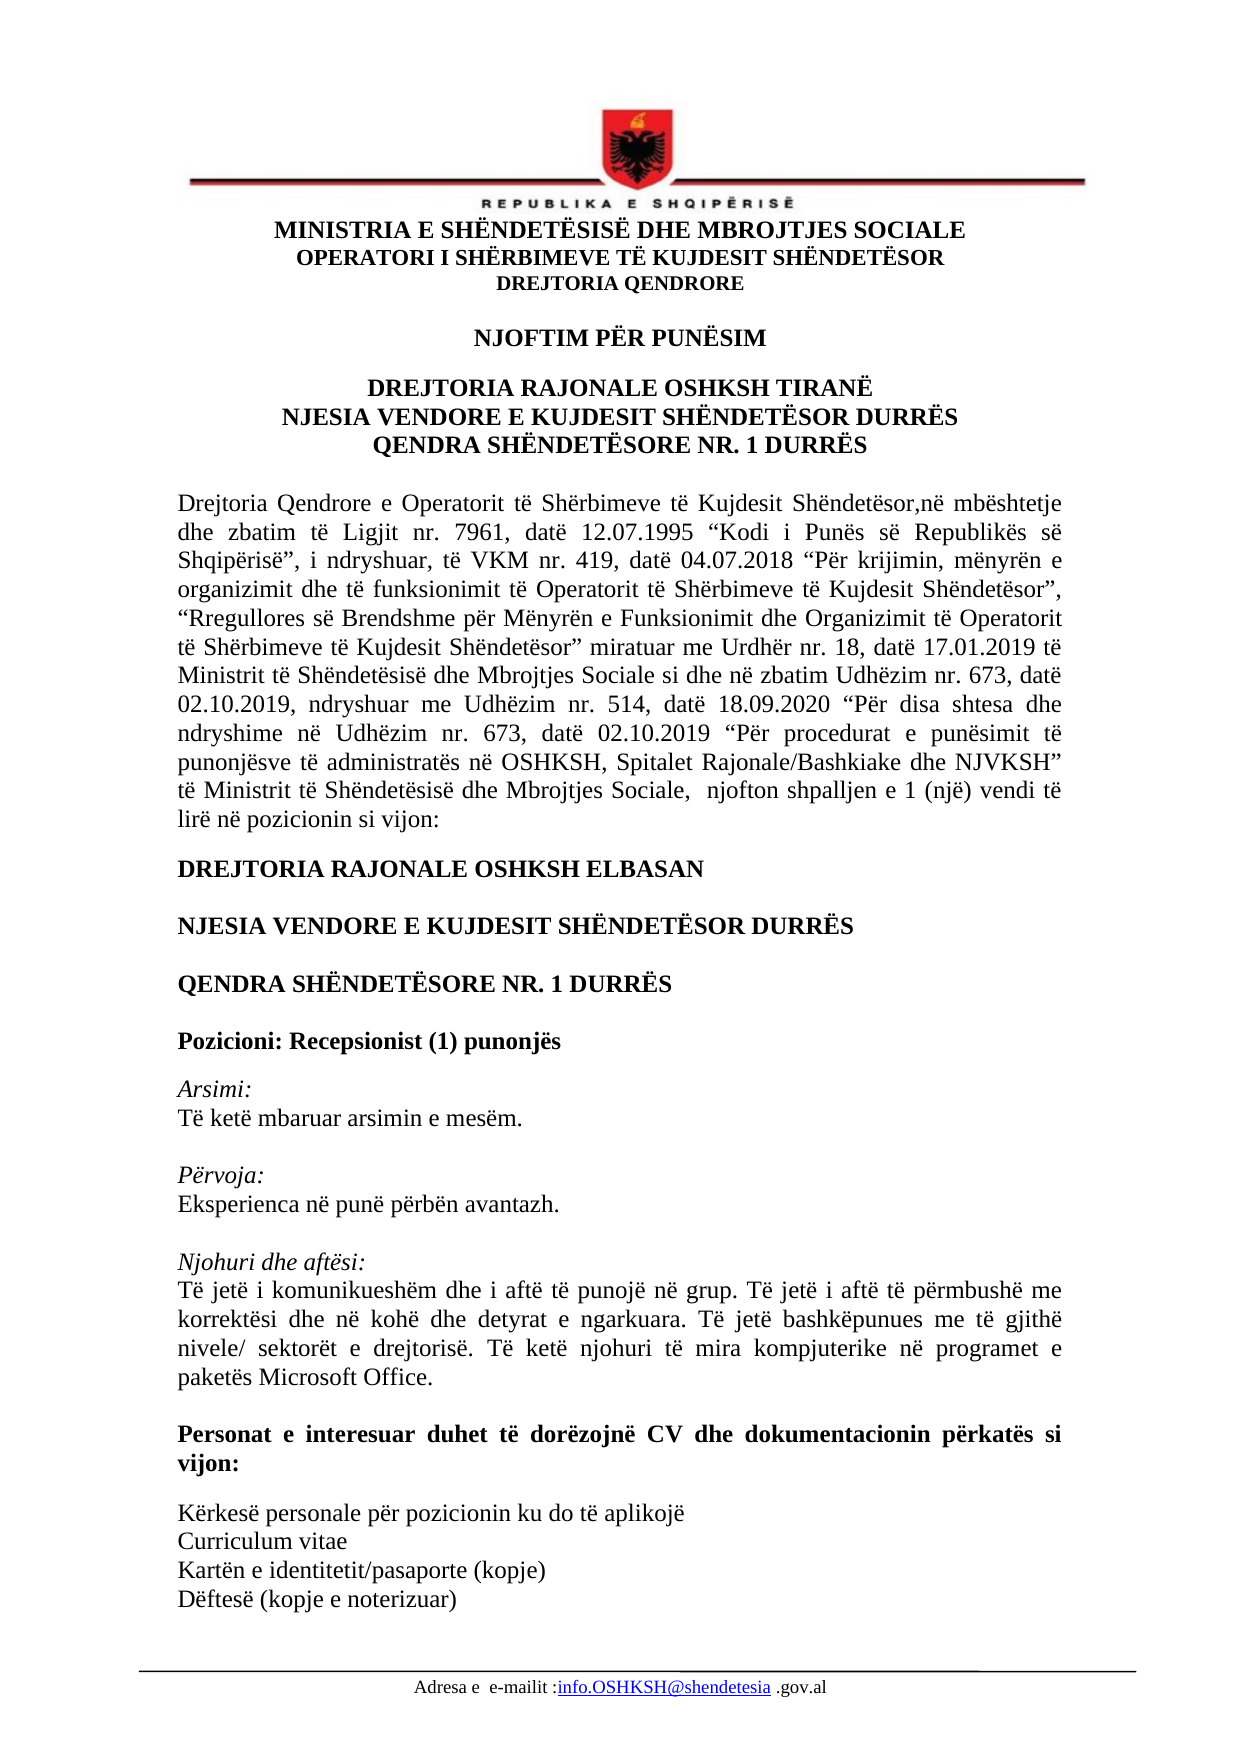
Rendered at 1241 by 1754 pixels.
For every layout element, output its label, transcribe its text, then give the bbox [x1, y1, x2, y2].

text Eksperienca në punë përbën avantazh. [177, 1189, 1063, 1218]
text Të ketë mbaruar arsimin e mesëm. [177, 1103, 1063, 1132]
text Arsimi: [177, 1074, 1063, 1103]
text OPERATORI I SHËRBIMEVE TË KUJDESIT SHËNDETËSOR [177, 244, 1063, 271]
text Njohuri dhe aftësi: [177, 1247, 1063, 1276]
text Drejtoria Qendrore e Operatorit të Shërbimeve të Kujdesit Shëndetësor,në mbështetje dhe zbatim të Ligjit nr. 7961, datë 12.07.1995 “Kodi i Punës së Republikës së Shqipërisë”, i ndryshuar, të VKM nr. 419, datë 04.07.2018 “Për krijimin, mënyrën e organizimit dhe të funksionimit të Operatorit të Shërbimeve të Kujdesit Shëndetësor”, “Rregullores së Brendshme për Mënyrën e Funksionimit dhe Organizimit të Operatorit të Shërbimeve të Kujdesit Shëndetësor” miratuar me Urdhër nr. 18, datë 17.01.2019 të Ministrit të Shëndetësisë dhe Mbrojtjes Sociale si dhe në zbatim Udhëzim nr. 673, datë 02.10.2019, ndryshuar me Udhëzim nr. 514, datë 18.09.2020 “Për disa shtesa dhe ndryshime në Udhëzim nr. 673, datë 02.10.2019 “Për procedurat e punësimit të punonjësve të administratës në OSHKSH, Spitalet Rajonale/Bashkiake dhe NJVKSH” të Ministrit të Shëndetësisë dhe Mbrojtjes Sociale, njofton shpalljen e 1 (një) vendi të lirë në pozicionin si vijon: [177, 488, 1063, 833]
text Kërkesë personale për pozicionin ku do të aplikojë [177, 1498, 1063, 1526]
text Curriculum vitae [177, 1526, 1063, 1555]
text Përvoja: [177, 1161, 1063, 1189]
text DREJTORIA QENDRORE [177, 271, 1063, 295]
text QENDRA SHËNDETËSORE NR. 1 DURRËS [177, 431, 1063, 459]
text NJOFTIM PËR PUNËSIM [177, 323, 1063, 352]
text Personat e interesuar duhet të dorëzojnë CV dhe dokumentacionin përkatës si vijon: [177, 1419, 1063, 1477]
text Të jetë i komunikueshëm dhe i aftë të punojë në grup. Të jetë i aftë të përmbushë me korrektësi dhe në kohë dhe detyrat e ngarkuara. Të jetë bashkëpunues me të gjithë nivele/ sektorët e drejtorisë. Të ketë njohuri të mira kompjuterike në programet e paketës Microsoft Office. [177, 1276, 1063, 1391]
text Kartën e identitetit/pasaporte (kopje) [177, 1555, 1063, 1584]
text NJESIA VENDORE E KUJDESIT SHËNDETËSOR DURRËS [177, 402, 1063, 431]
text DREJTORIA RAJONALE OSHKSH TIRANË [177, 373, 1063, 402]
text NJESIA VENDORE E KUJDESIT SHËNDETËSOR DURRËS [177, 911, 1063, 940]
picture [177, 75, 1098, 216]
text Dëftesë (kopje e noterizuar) [177, 1584, 1063, 1613]
text Pozicioni: Recepsionist (1) punonjës [177, 1026, 1063, 1055]
text QENDRA SHËNDETËSORE NR. 1 DURRËS [177, 969, 1063, 998]
text DREJTORIA RAJONALE OSHKSH ELBASAN [177, 854, 1063, 883]
text MINISTRIA E SHËNDETËSISË DHE MBROJTJES SOCIALE [177, 216, 1063, 244]
